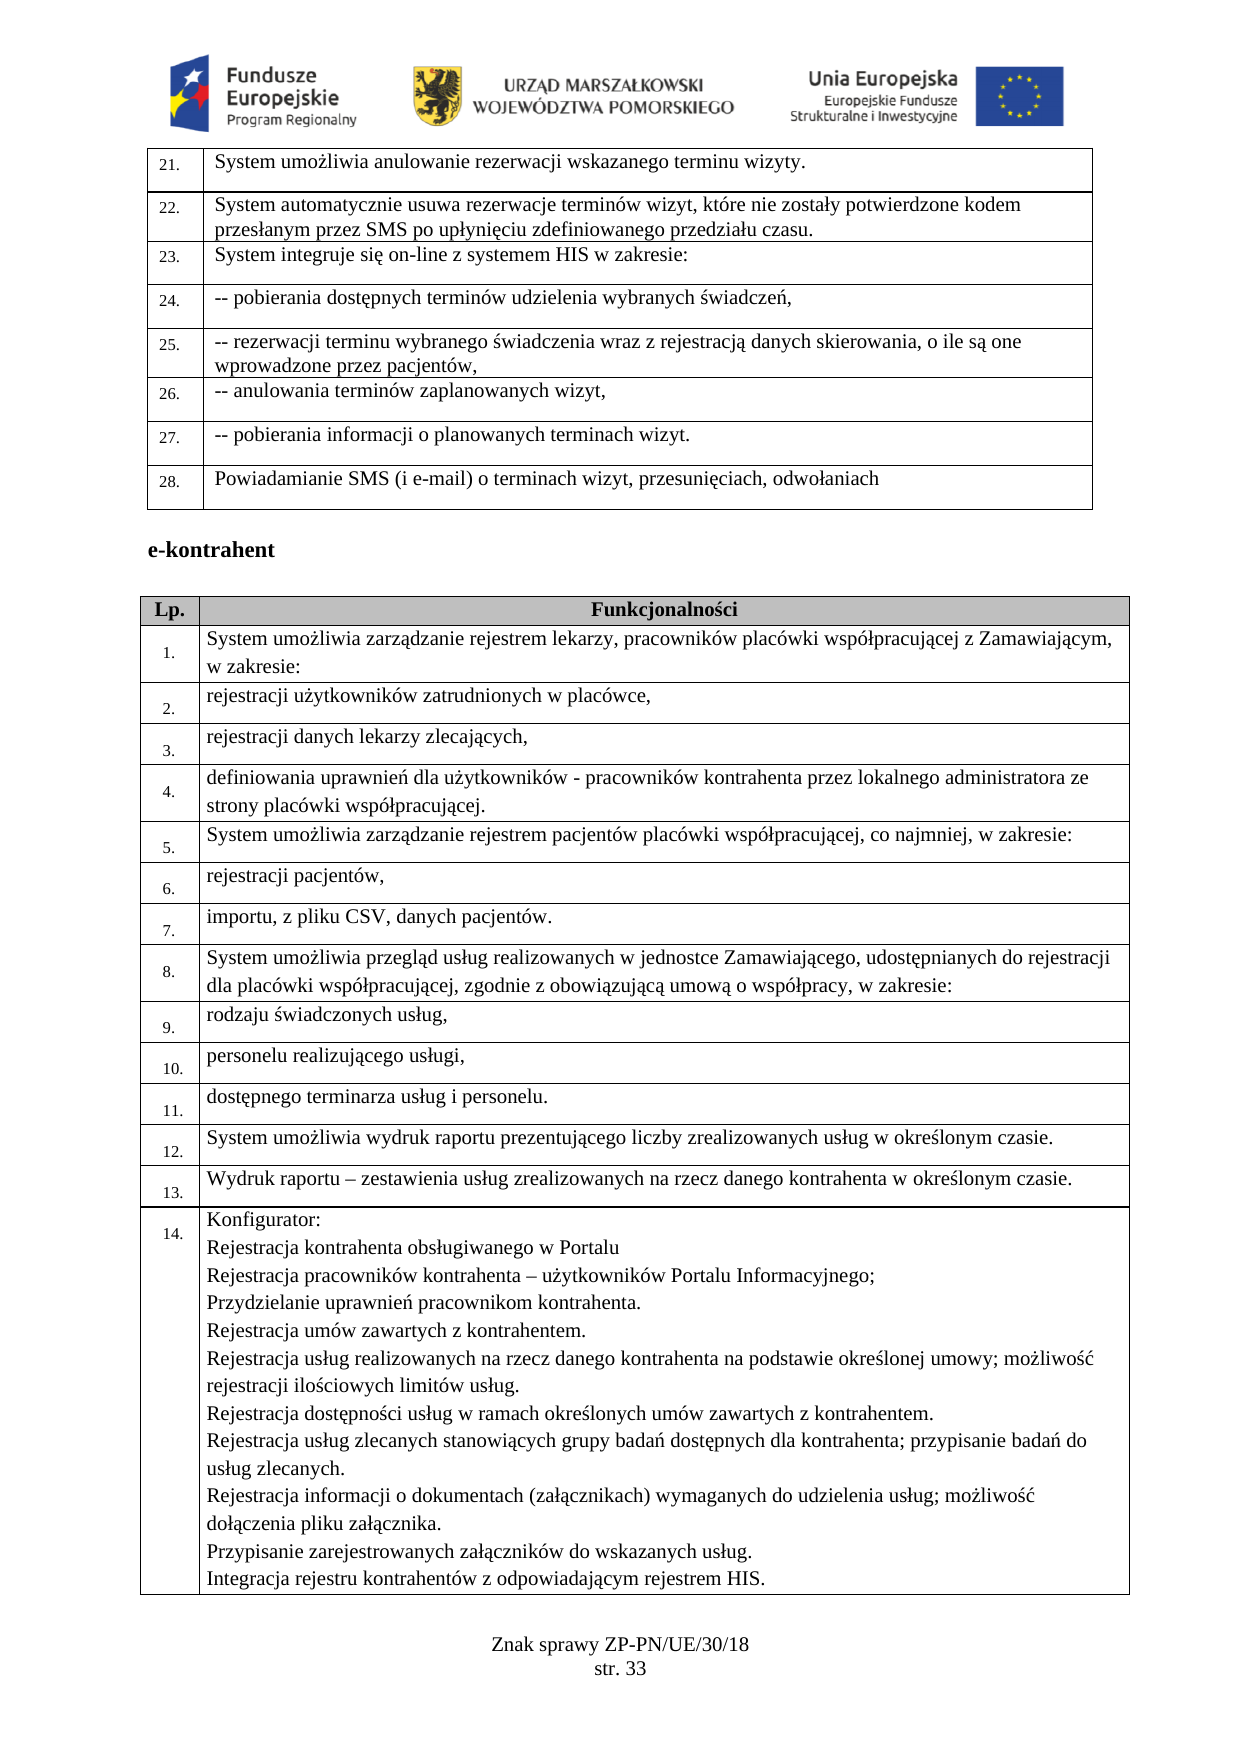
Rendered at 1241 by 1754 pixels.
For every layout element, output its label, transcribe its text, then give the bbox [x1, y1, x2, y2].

text e-kontrahent [148, 536, 1093, 562]
table_cell Wydruk raportu – zestawienia usług zrealizowanych na rzecz danego kontrahenta w określonym czasie. [200, 1166, 1129, 1206]
table_cell rejestracji użytkowników zatrudnionych w placówce, [200, 683, 1129, 723]
table_cell System automatycznie usuwa rezerwacje terminów wizyt, które nie zostały potwierdzone kodem przesłanym przez SMS po upłynięciu zdefiniowanego przedziału czasu. [204, 193, 1092, 241]
table_cell [148, 329, 203, 377]
table_cell rejestracji danych lekarzy zlecających, [200, 724, 1129, 764]
table_cell [141, 1208, 199, 1594]
table_header Funkcjonalności [200, 597, 1129, 625]
table_cell [141, 1043, 199, 1083]
table_cell rejestracji pacjentów, [200, 863, 1129, 903]
table_cell importu, z pliku CSV, danych pacjentów. [200, 904, 1129, 944]
table_cell dostępnego terminarza usług i personelu. [200, 1084, 1129, 1124]
table_cell System umożliwia wydruk raportu prezentującego liczby zrealizowanych usług w określonym czasie. [200, 1125, 1129, 1165]
table_cell [141, 904, 199, 944]
table_cell [141, 724, 199, 764]
table_cell rodzaju świadczonych usług, [200, 1002, 1129, 1042]
table_cell -- pobierania informacji o planowanych terminach wizyt. [204, 422, 1092, 465]
table_cell definiowania uprawnień dla użytkowników - pracowników kontrahenta przez lokalnego administratora ze strony placówki współpracującej. [200, 765, 1129, 821]
table_cell [141, 683, 199, 723]
table_cell [148, 466, 203, 508]
table_cell [148, 285, 203, 328]
table_cell [141, 1002, 199, 1042]
picture [147, 28, 1088, 147]
table_cell [141, 626, 199, 682]
table_cell [141, 1084, 199, 1124]
table_cell [148, 149, 203, 191]
table_cell [141, 863, 199, 903]
table_cell System integruje się on-line z systemem HIS w zakresie: [204, 242, 1092, 284]
table_cell [141, 1166, 199, 1206]
table_cell [141, 1125, 199, 1165]
table_cell [148, 422, 203, 465]
table_header Lp. [141, 597, 199, 625]
table_cell -- pobierania dostępnych terminów udzielenia wybranych świadczeń, [204, 285, 1092, 328]
table_cell [148, 193, 203, 241]
table_cell Powiadamianie SMS (i e-mail) o terminach wizyt, przesunięciach, odwołaniach [204, 466, 1092, 508]
table_cell [141, 765, 199, 821]
table_cell [141, 822, 199, 862]
table_cell [141, 945, 199, 1001]
table_cell [148, 378, 203, 421]
table_cell System umożliwia zarządzanie rejestrem lekarzy, pracowników placówki współpracującej z Zamawiającym, w zakresie: [200, 626, 1129, 682]
table_cell System umożliwia zarządzanie rejestrem pacjentów placówki współpracującej, co najmniej, w zakresie: [200, 822, 1129, 862]
table_cell personelu realizującego usługi, [200, 1043, 1129, 1083]
table_cell System umożliwia przegląd usług realizowanych w jednostce Zamawiającego, udostępnianych do rejestracji dla placówki współpracującej, zgodnie z obowiązującą umową o współpracy, w zakresie: [200, 945, 1129, 1001]
table_cell -- rezerwacji terminu wybranego świadczenia wraz z rejestracją danych skierowania, o ile są one wprowadzone przez pacjentów, [204, 329, 1092, 377]
table_cell System umożliwia anulowanie rezerwacji wskazanego terminu wizyty. [204, 149, 1092, 191]
table_cell -- anulowania terminów zaplanowanych wizyt, [204, 378, 1092, 421]
table_cell [148, 242, 203, 284]
